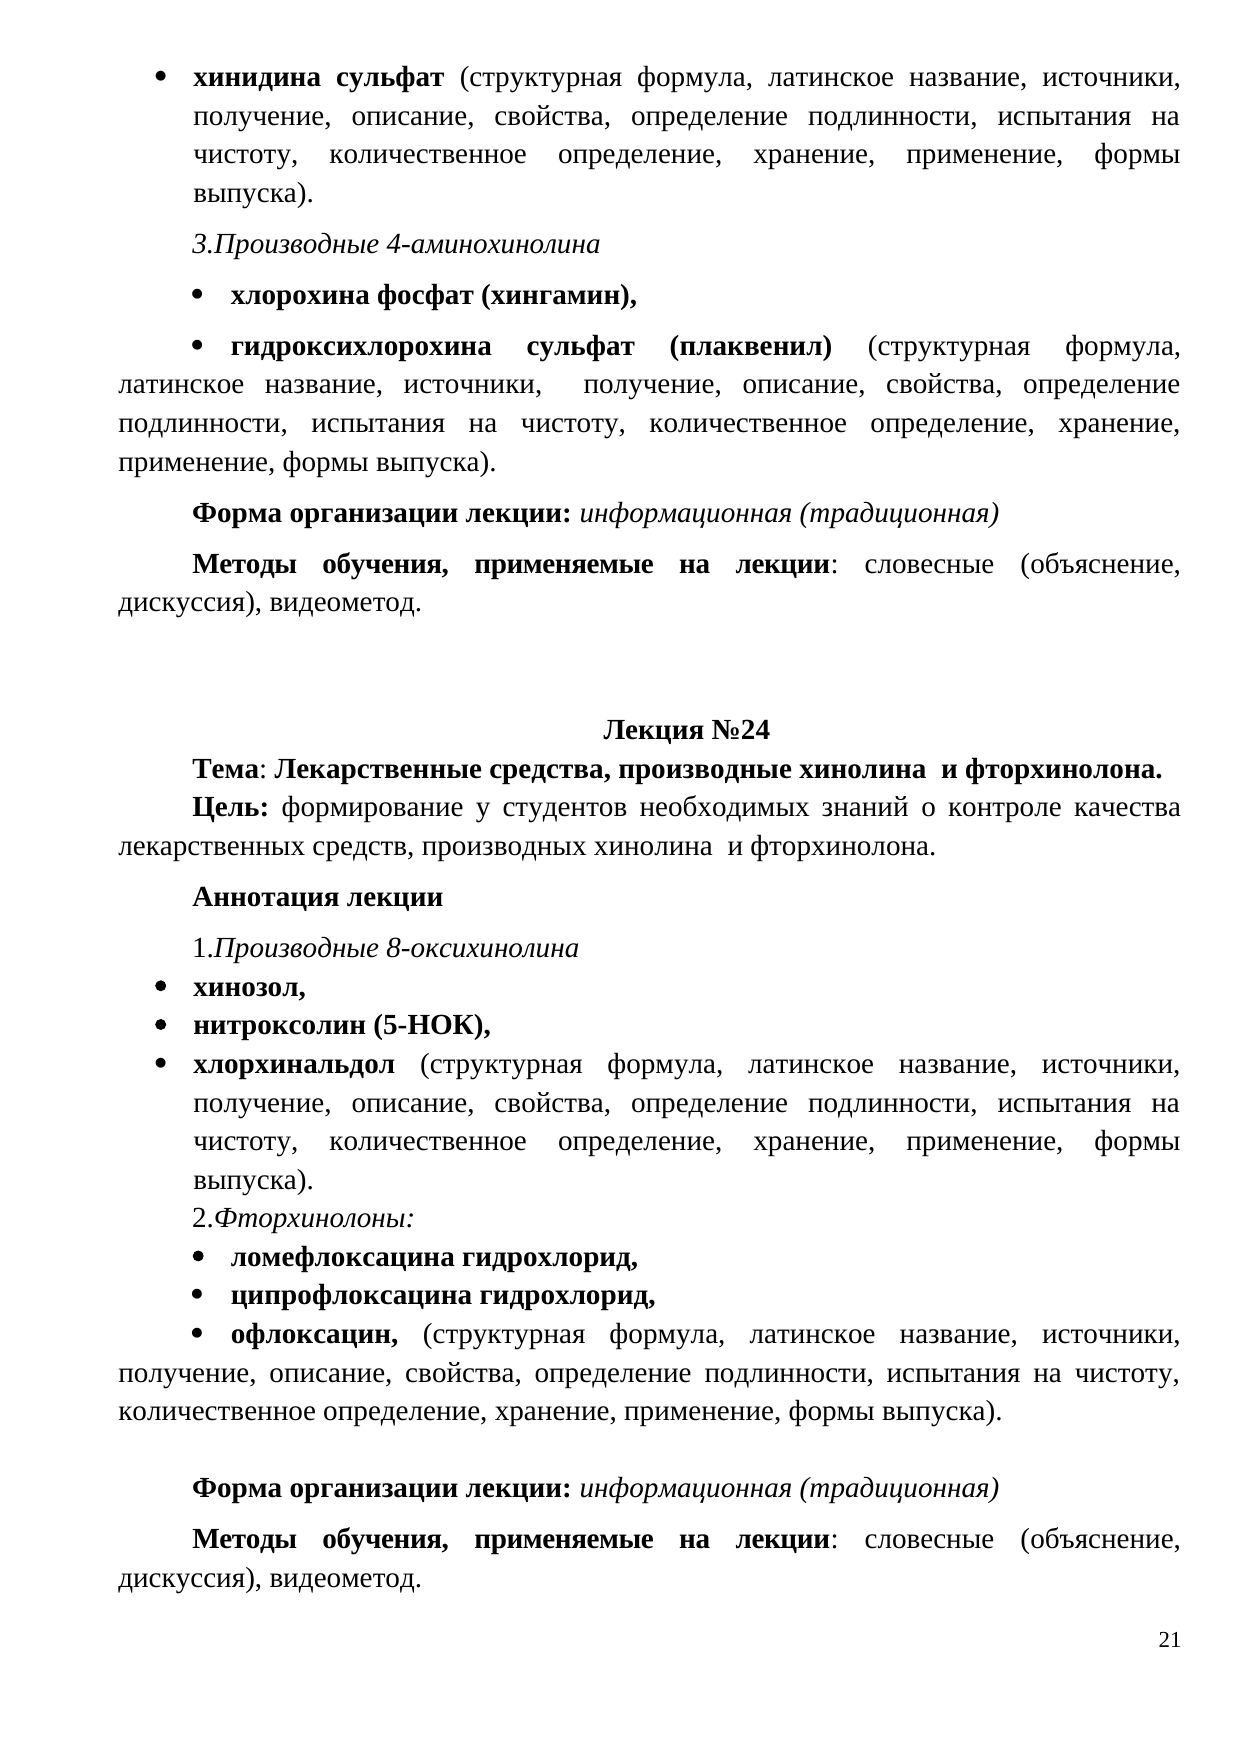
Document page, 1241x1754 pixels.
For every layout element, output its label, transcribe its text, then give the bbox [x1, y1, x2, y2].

list хлорхинальдол (структурная формула, латинское название, источники, получение, описание, свойства, определение подлинности, испытания на чистоту, количественное определение, хранение, применение, формы выпуска). [156, 1046, 1181, 1195]
list ципрофлоксацина гидрохлорид, [118, 1277, 1181, 1311]
text Форма организации лекции: информационная (традиционная) [118, 495, 1181, 528]
list хлорохина фосфат (хингамин), [118, 277, 1181, 311]
list хинозол, [156, 969, 1181, 1002]
text Лекция №24 [118, 712, 1181, 746]
text Форма организации лекции: информационная (традиционная) [118, 1470, 1181, 1504]
text Аннотация лекции [118, 879, 1181, 913]
text Тема: Лекарственные средства, производные хинолина и фторхинолона. [118, 751, 1181, 784]
list офлоксацин, (структурная формула, латинское название, источники, получение, описание, свойства, определение подлинности, испытания на чистоту, количественное определение, хранение, применение, формы выпуска). [118, 1316, 1181, 1427]
text Цель: формирование у студентов необходимых знаний о контроле качества лекарственных средств, производных хинолина и фторхинолона. [118, 789, 1181, 862]
list хинидина сульфат (структурная формула, латинское название, источники, получение, описание, свойства, определение подлинности, испытания на чистоту, количественное определение, хранение, применение, формы выпуска). [156, 59, 1181, 208]
list гидроксихлорохина сульфат (плаквенил) (структурная формула, латинское название, источники, получение, описание, свойства, определение подлинности, испытания на чистоту, количественное определение, хранение, применение, формы выпуска). [118, 328, 1181, 477]
text 2.Фторхинолоны: [118, 1200, 1181, 1234]
list нитроксолин (5-НОК), [156, 1007, 1181, 1041]
text 3.Производные 4-аминохинолина [118, 226, 1181, 259]
list ломефлоксацина гидрохлорид, [193, 1239, 1181, 1272]
text 1.Производные 8-оксихинолина [118, 930, 1181, 964]
text Методы обучения, применяемые на лекции: словесные (объяснение, дискуссия), видеометод. [118, 1521, 1181, 1593]
text Методы обучения, применяемые на лекции: словесные (объяснение, дискуссия), видеометод. [118, 546, 1181, 618]
